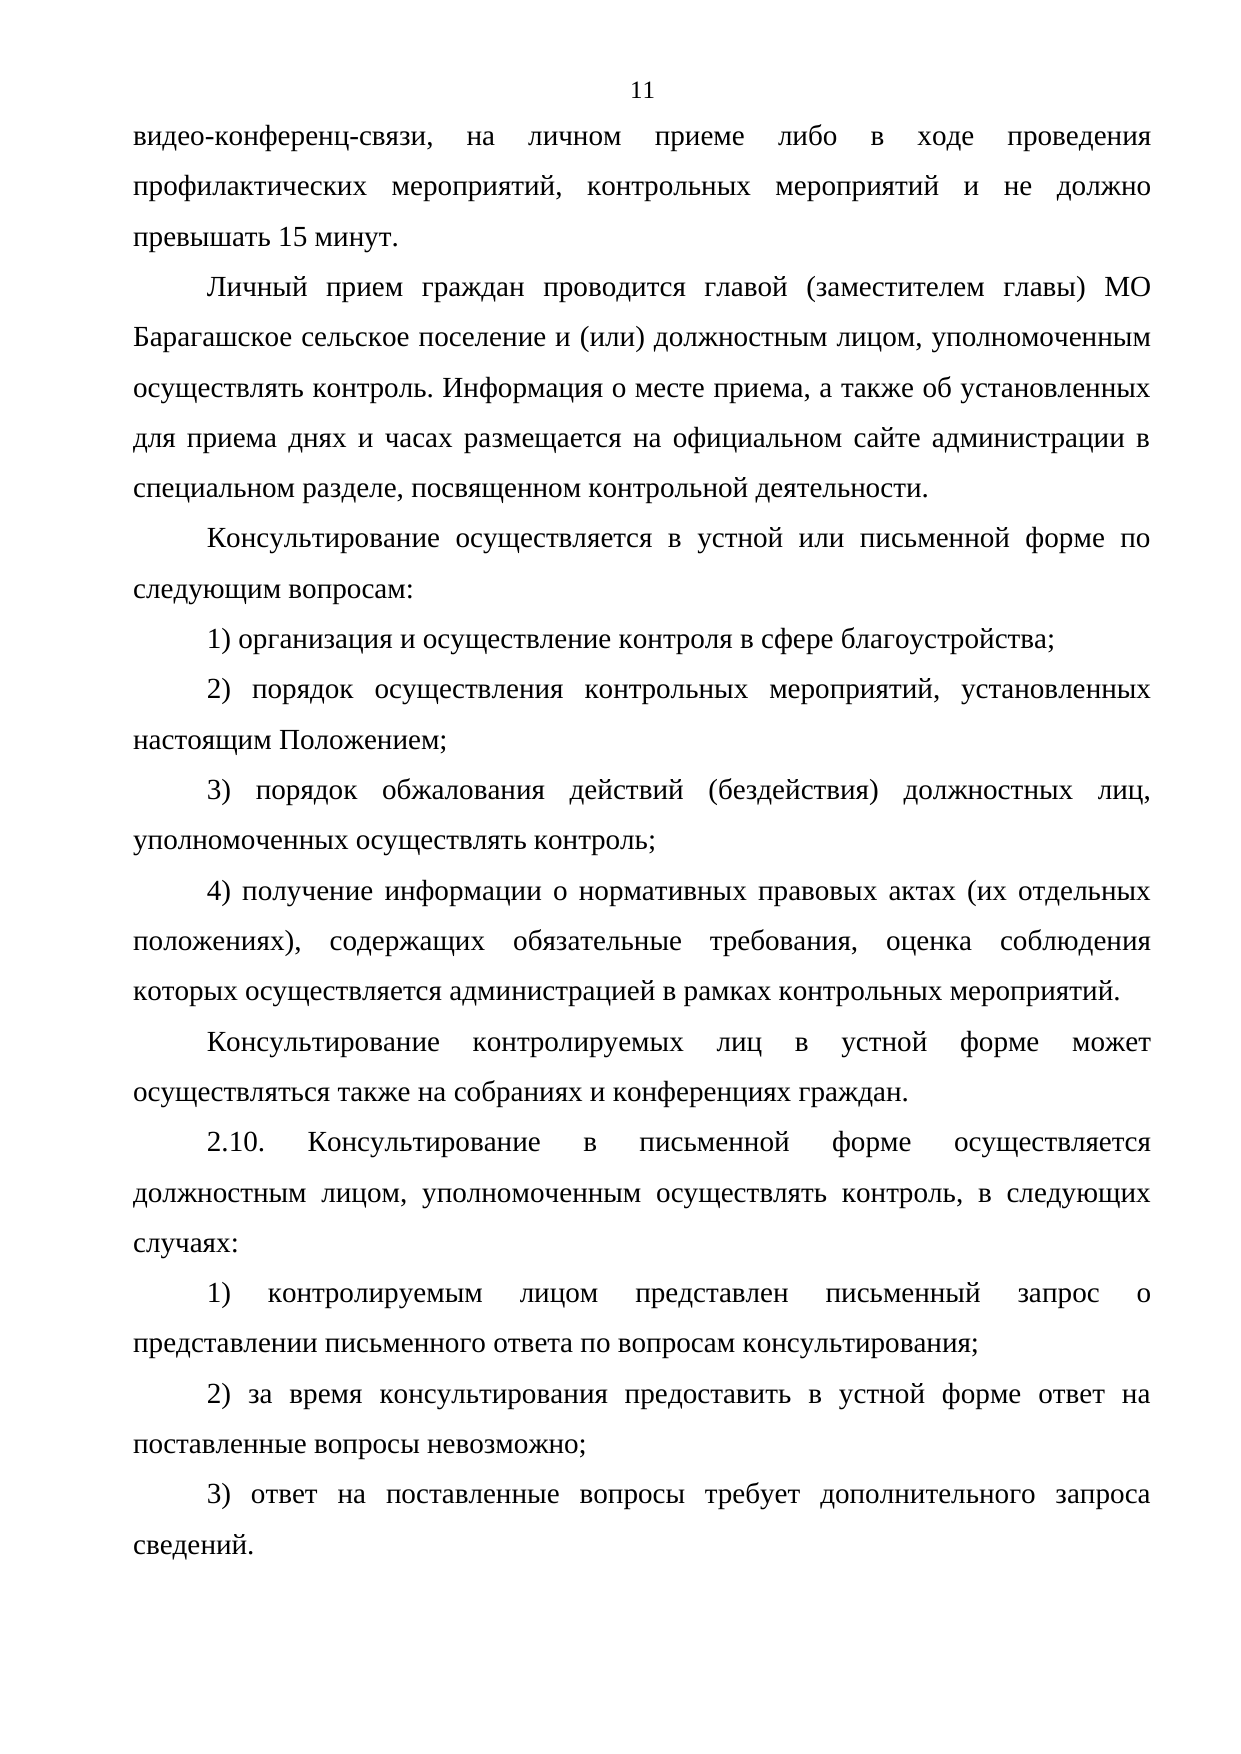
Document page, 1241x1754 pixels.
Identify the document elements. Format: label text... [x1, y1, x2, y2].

text 2) порядок осуществления контрольных мероприятий, установленных настоящим Положением; [133, 672, 1152, 755]
text 2.10. Консультирование в письменной форме осуществляется должностным лицом, уполномоченным осуществлять контроль, в следующих случаях: [133, 1124, 1152, 1258]
text 3) ответ на поставленные вопросы требует дополнительного запроса сведений. [133, 1477, 1152, 1560]
text 3) порядок обжалования действий (бездействия) должностных лиц, уполномоченных осуществлять контроль; [133, 772, 1152, 856]
text 1) организация и осуществление контроля в сфере благоустройства; [133, 621, 1152, 655]
text 4) получение информации о нормативных правовых актах (их отдельных положениях), содержащих обязательные требования, оценка соблюдения которых осуществляется администрацией в рамках контрольных мероприятий. [133, 873, 1152, 1007]
text 1) контролируемым лицом представлен письменный запрос о представлении письменного ответа по вопросам консультирования; [133, 1275, 1152, 1359]
text Консультирование контролируемых лиц в устной форме может осуществляться также на собраниях и конференциях граждан. [133, 1024, 1152, 1108]
text 2) за время консультирования предоставить в устной форме ответ на поставленные вопросы невозможно; [133, 1376, 1152, 1460]
text Личный прием граждан проводится главой (заместителем главы) МО Барагашское сельское поселение и (или) должностным лицом, уполномоченным осуществлять контроль. Информация о месте приема, а также об установленных для приема днях и часах размещается на официальном сайте администрации в специальном разделе, посвященном контрольной деятельности. [133, 269, 1152, 504]
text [133, 118, 1152, 252]
text Консультирование осуществляется в устной или письменной форме по следующим вопросам: [133, 521, 1152, 604]
